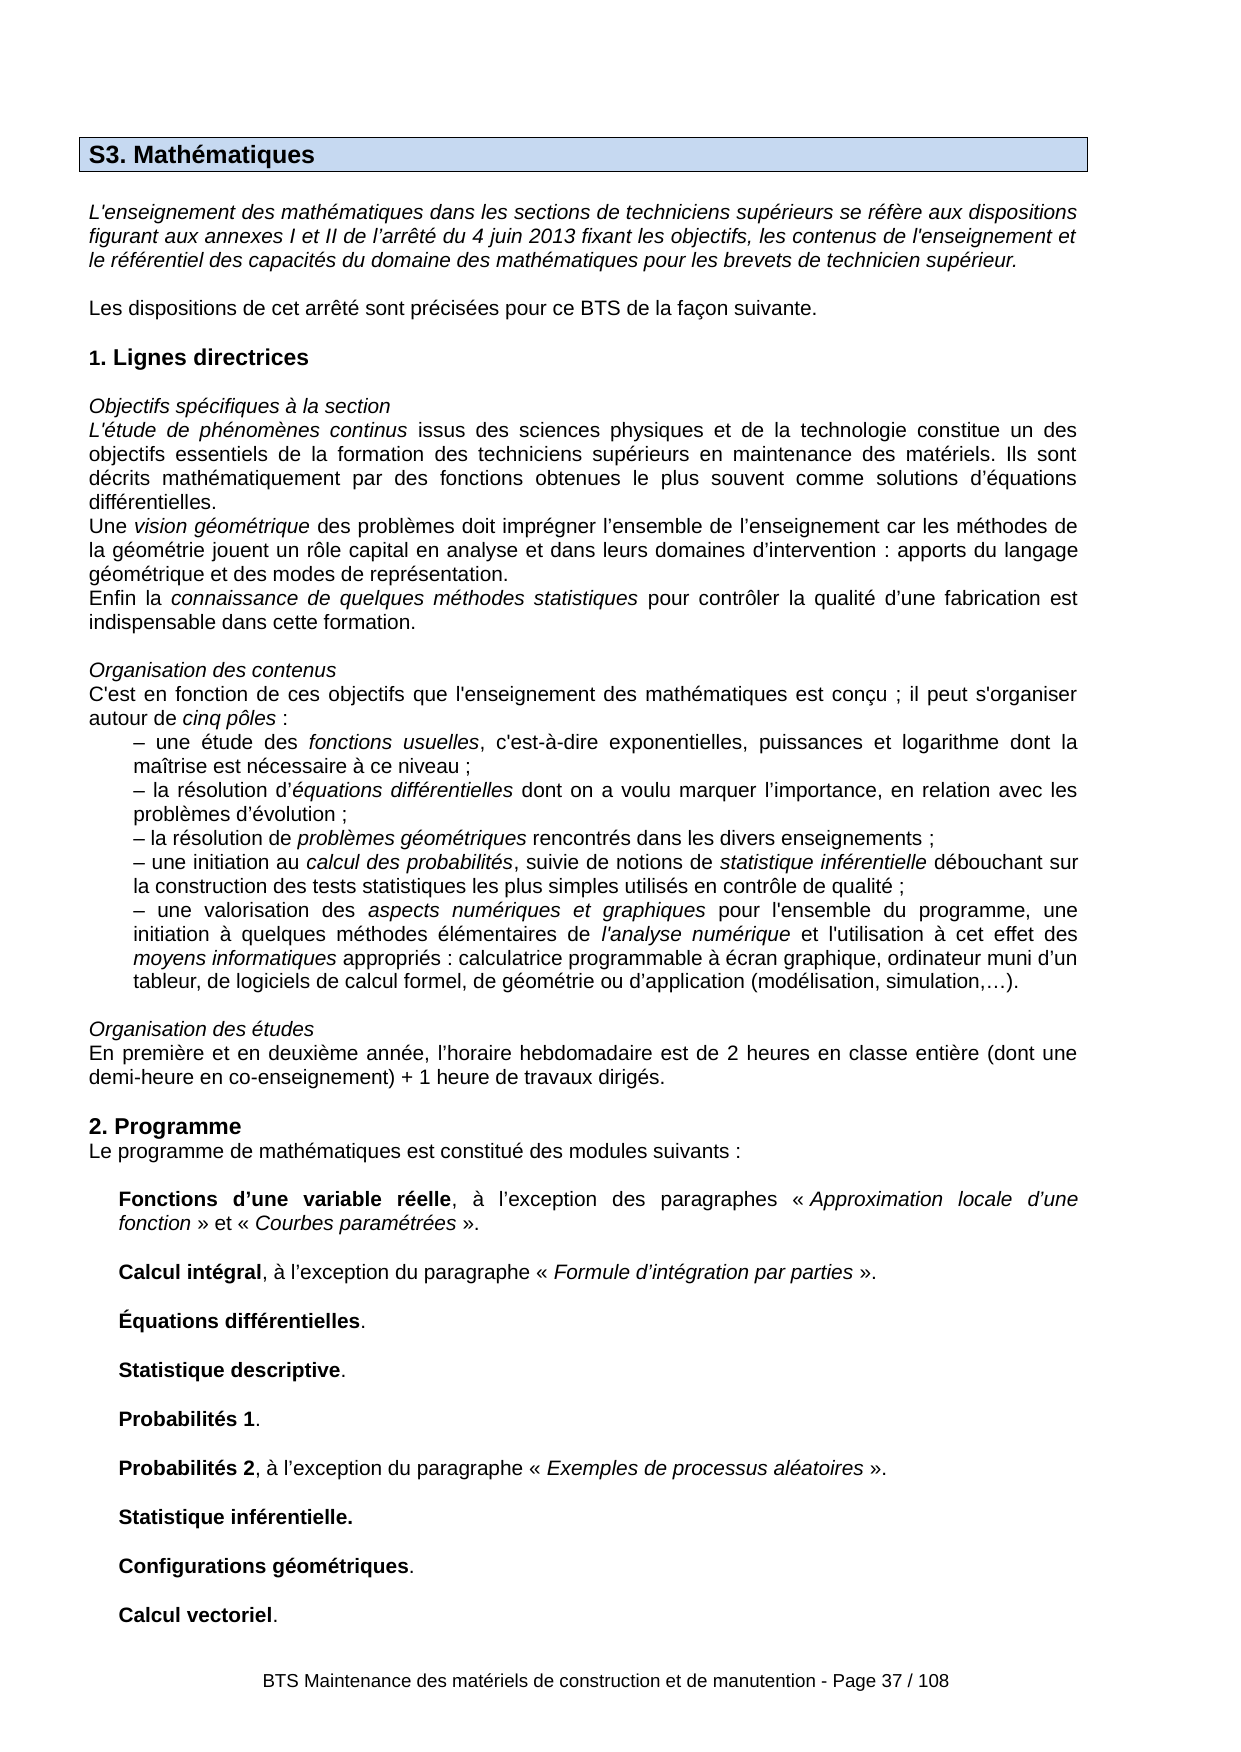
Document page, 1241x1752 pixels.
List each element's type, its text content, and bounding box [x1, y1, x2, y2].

text En première et en deuxième année, l’horaire hebdomadaire est de 2 heures en classe entière (dont une demi-heure en co-enseignement) + 1 heure de travaux dirigés. [89, 1041, 1078, 1089]
text Probabilités 2, à l’exception du paragraphe « Exemples de processus aléatoires ». [118, 1456, 1078, 1480]
text Organisation des études [89, 1017, 1078, 1041]
text Une vision géométrique des problèmes doit imprégner l’ensemble de l’enseignement car les méthodes de la géométrie jouent un rôle capital en analyse et dans leurs domaines d’intervention : apports du langage géométrique et des modes de représentation. [89, 514, 1078, 586]
text – une valorisation des aspects numériques et graphiques pour l'ensemble du programme, une initiation à quelques méthodes élémentaires de l'analyse numérique et l'utilisation à cet effet des moyens informatiques appropriés : calculatrice programmable à écran graphique, ordinateur muni d’un tableur, de logiciels de calcul formel, de géométrie ou d’application (modélisation, simulation,…). [133, 897, 1078, 993]
text Les dispositions de cet arrêté sont précisées pour ce BTS de la façon suivante. [89, 296, 1078, 320]
text L'enseignement des mathématiques dans les sections de techniciens supérieurs se réfère aux dispositions figurant aux annexes I et II de l’arrêté du 4 juin 2013 fixant les objectifs, les contenus de l'enseignement et le référentiel des capacités du domaine des mathématiques pour les brevets de technicien supérieur. [89, 200, 1078, 272]
text – une initiation au calcul des probabilités, suivie de notions de statistique inférentielle débouchant sur la construction des tests statistiques les plus simples utilisés en contrôle de qualité ; [133, 849, 1078, 897]
text – la résolution d’équations différentielles dont on a voulu marquer l’importance, en relation avec les problèmes d’évolution ; [133, 778, 1078, 826]
text Fonctions d’une variable réelle, à l’exception des paragraphes « Approximation locale d’une fonction » et « Courbes paramétrées ». [118, 1187, 1078, 1235]
text S3. Mathématiques [80, 138, 1087, 171]
text 1. Lignes directrices [89, 344, 1078, 370]
text 2. Programme [89, 1113, 1078, 1139]
text Statistique inférentielle. [118, 1505, 1078, 1529]
text Calcul vectoriel. [118, 1603, 1078, 1627]
text Enfin la connaissance de quelques méthodes statistiques pour contrôler la qualité d’une fabrication est indispensable dans cette formation. [89, 586, 1078, 634]
text Le programme de mathématiques est constitué des modules suivants : [89, 1139, 1078, 1163]
text L'étude de phénomènes continus issus des sciences physiques et de la technologie constitue un des objectifs essentiels de la formation des techniciens supérieurs en maintenance des matériels. Ils sont décrits mathématiquement par des fonctions obtenues le plus souvent comme solutions d’équations différentielles. [89, 418, 1078, 514]
text – la résolution de problèmes géométriques rencontrés dans les divers enseignements ; [133, 826, 1078, 849]
text Objectifs spécifiques à la section [89, 394, 1078, 418]
text C'est en fonction de ces objectifs que l'enseignement des mathématiques est conçu ; il peut s'organiser autour de cinq pôles : [89, 682, 1078, 730]
text – une étude des fonctions usuelles, c'est-à-dire exponentielles, puissances et logarithme dont la maîtrise est nécessaire à ce niveau ; [133, 730, 1078, 778]
text Équations différentielles. [118, 1309, 1078, 1333]
text Configurations géométriques. [118, 1554, 1078, 1578]
text Calcul intégral, à l’exception du paragraphe « Formule d’intégration par parties ». [118, 1260, 1078, 1284]
text Statistique descriptive. [118, 1358, 1078, 1382]
text Organisation des contenus [89, 658, 1078, 682]
text Probabilités 1. [118, 1407, 1078, 1431]
